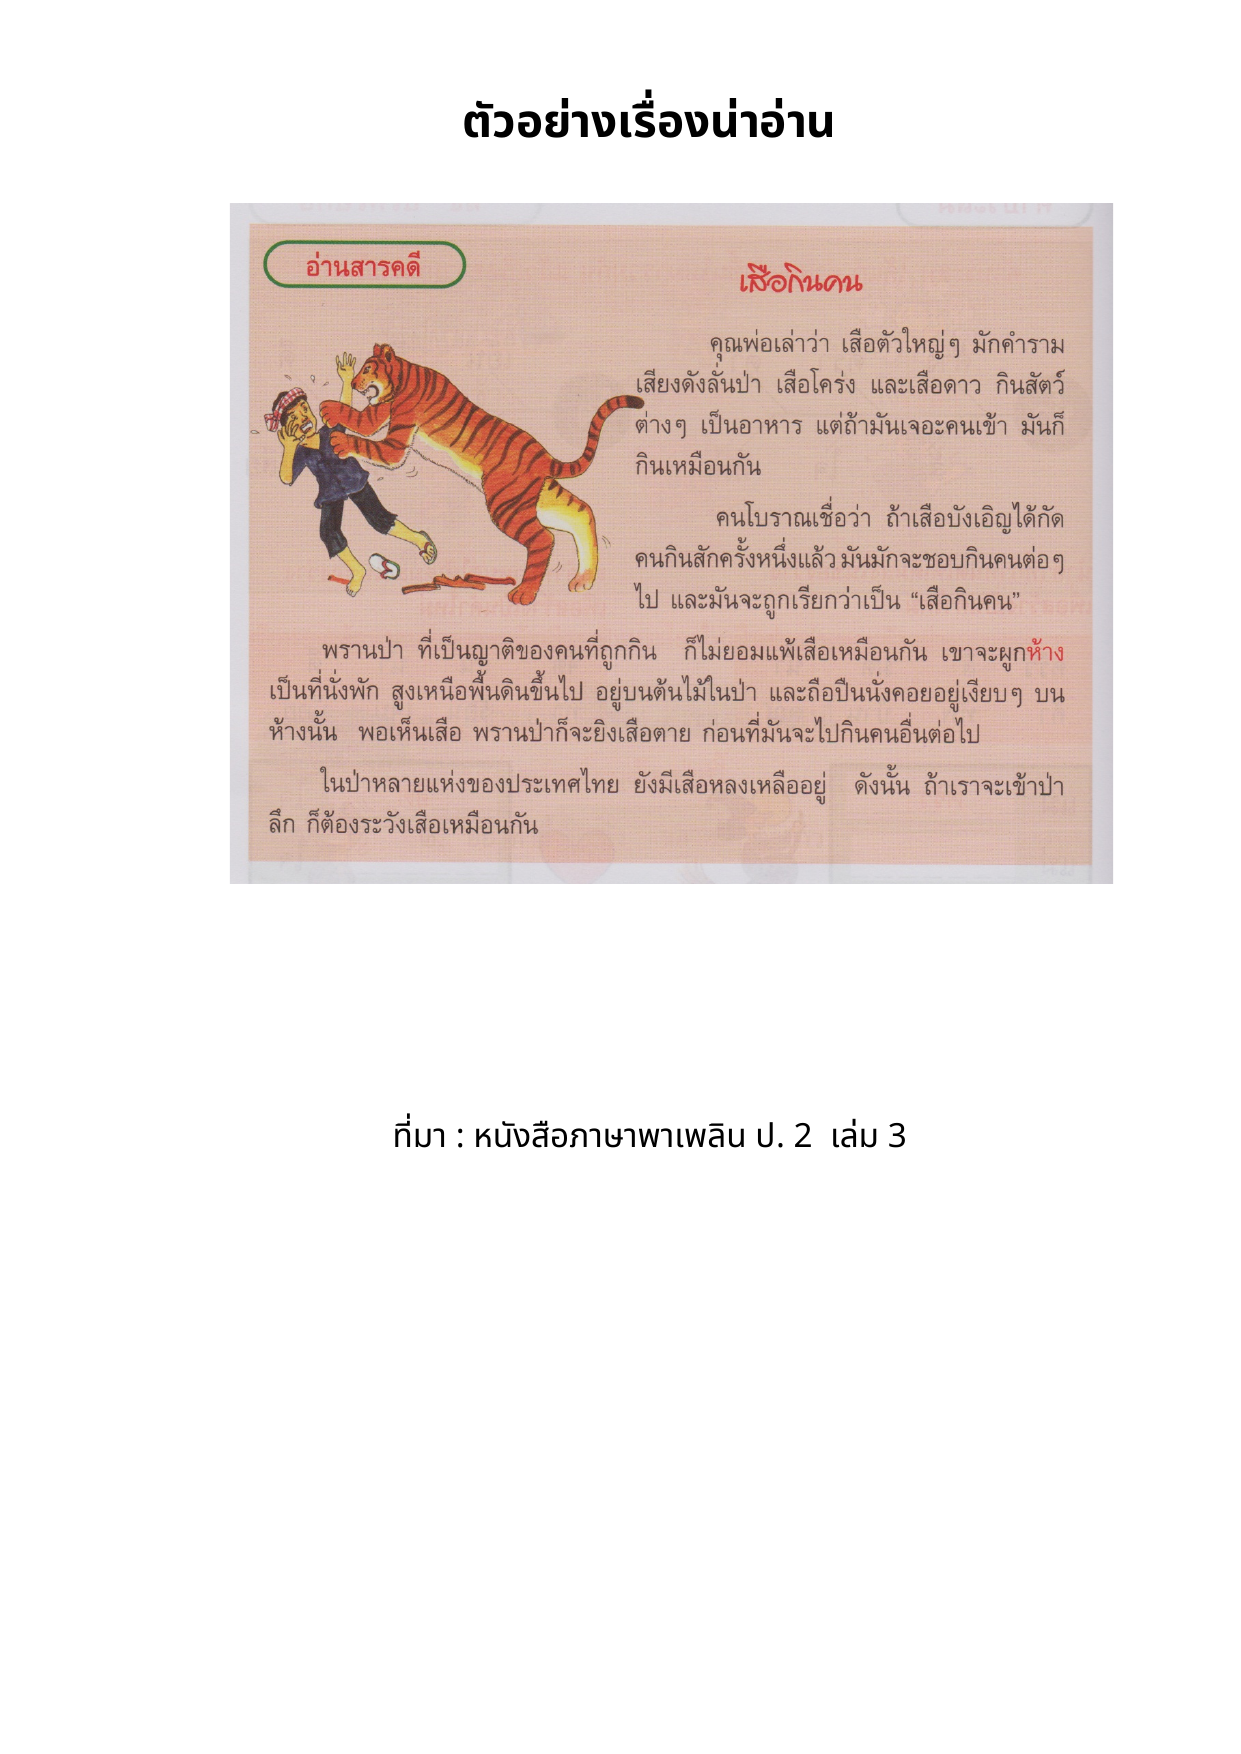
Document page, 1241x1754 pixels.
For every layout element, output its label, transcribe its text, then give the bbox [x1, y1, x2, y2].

text ตัวอย่างเรื่องน่าอ่าน [177, 89, 1122, 158]
picture [229, 203, 1114, 884]
text ที่มา : หนังสือภาษาพาเพลิน ป. 2 เล่ม 3 [177, 1112, 1122, 1162]
